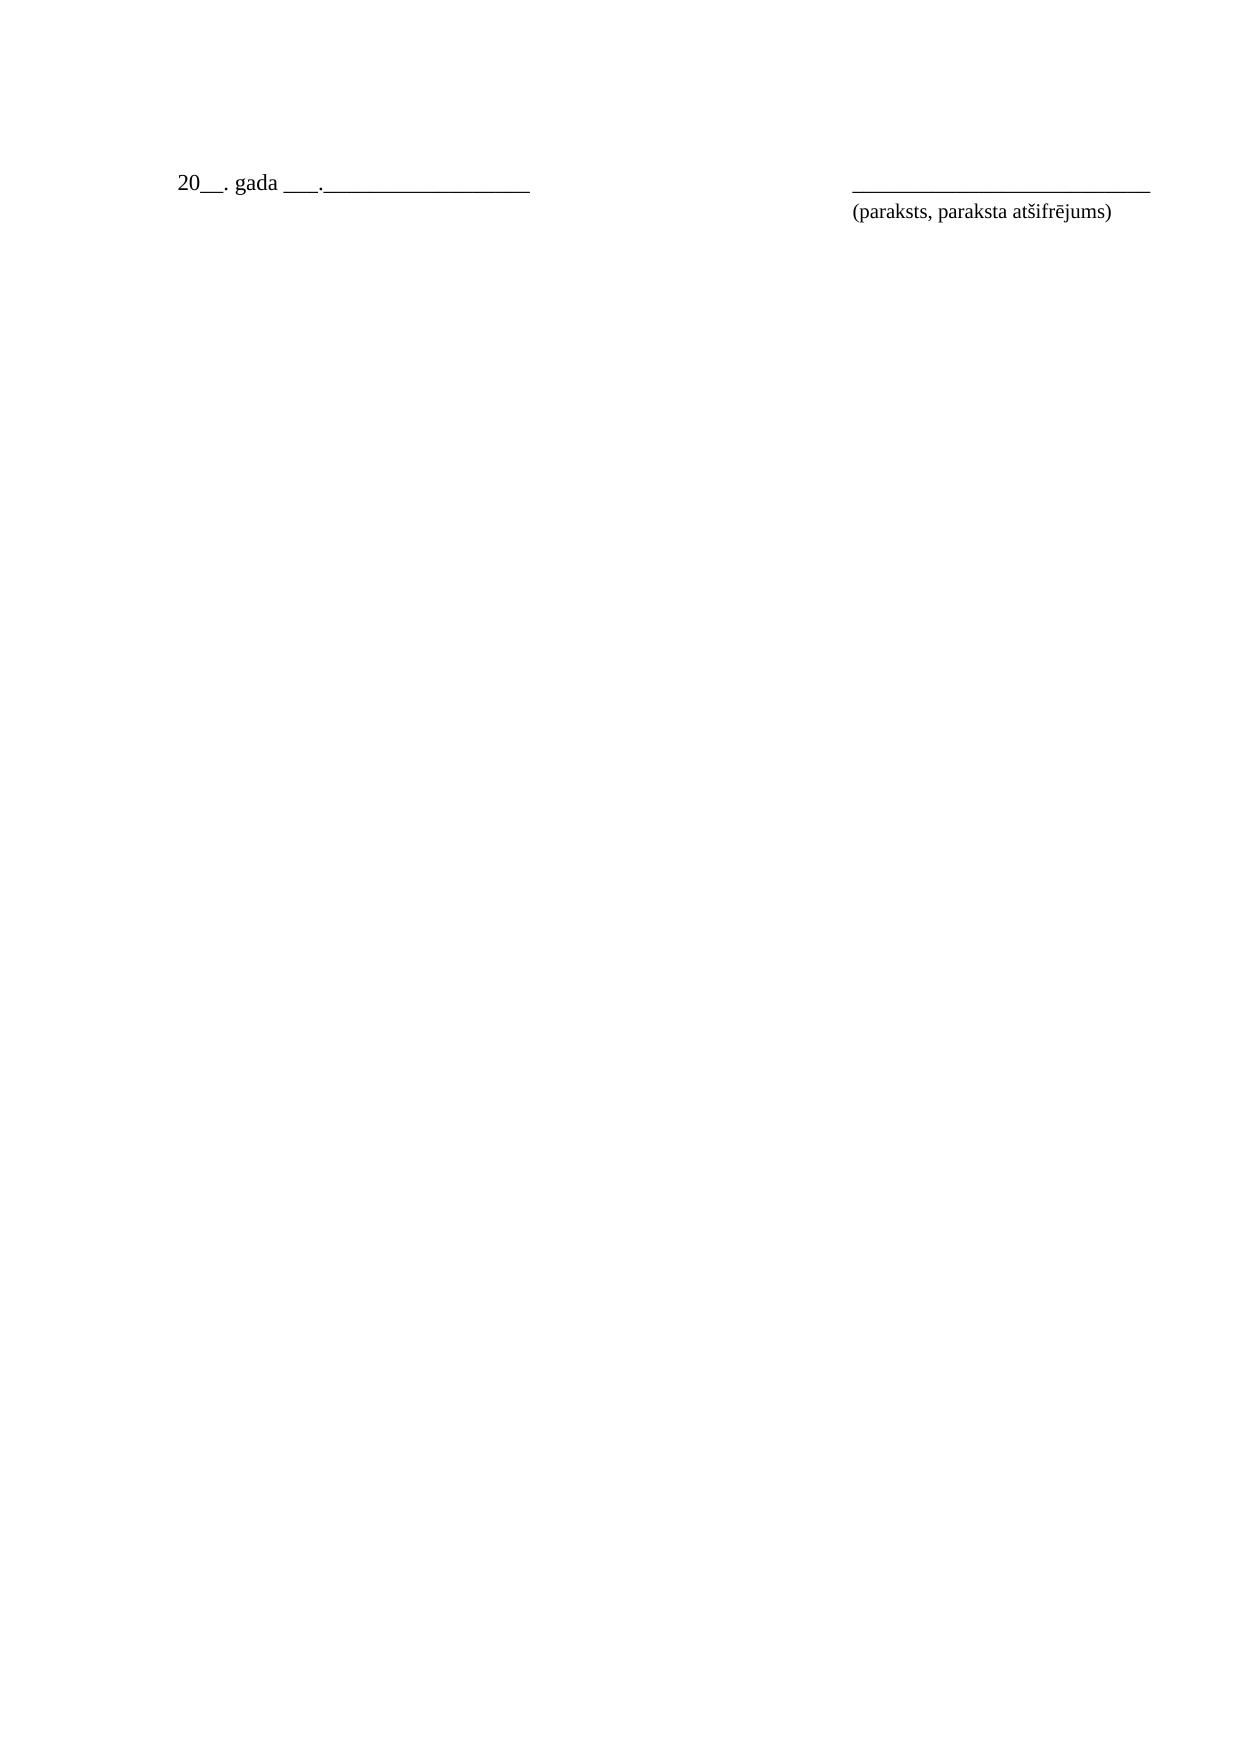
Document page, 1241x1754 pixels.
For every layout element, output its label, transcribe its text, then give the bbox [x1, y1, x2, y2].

text 20__. gada ___.__________________ __________________________ [177, 169, 1181, 196]
text (paraksts, paraksta atšifrējums) [852, 199, 1225, 223]
